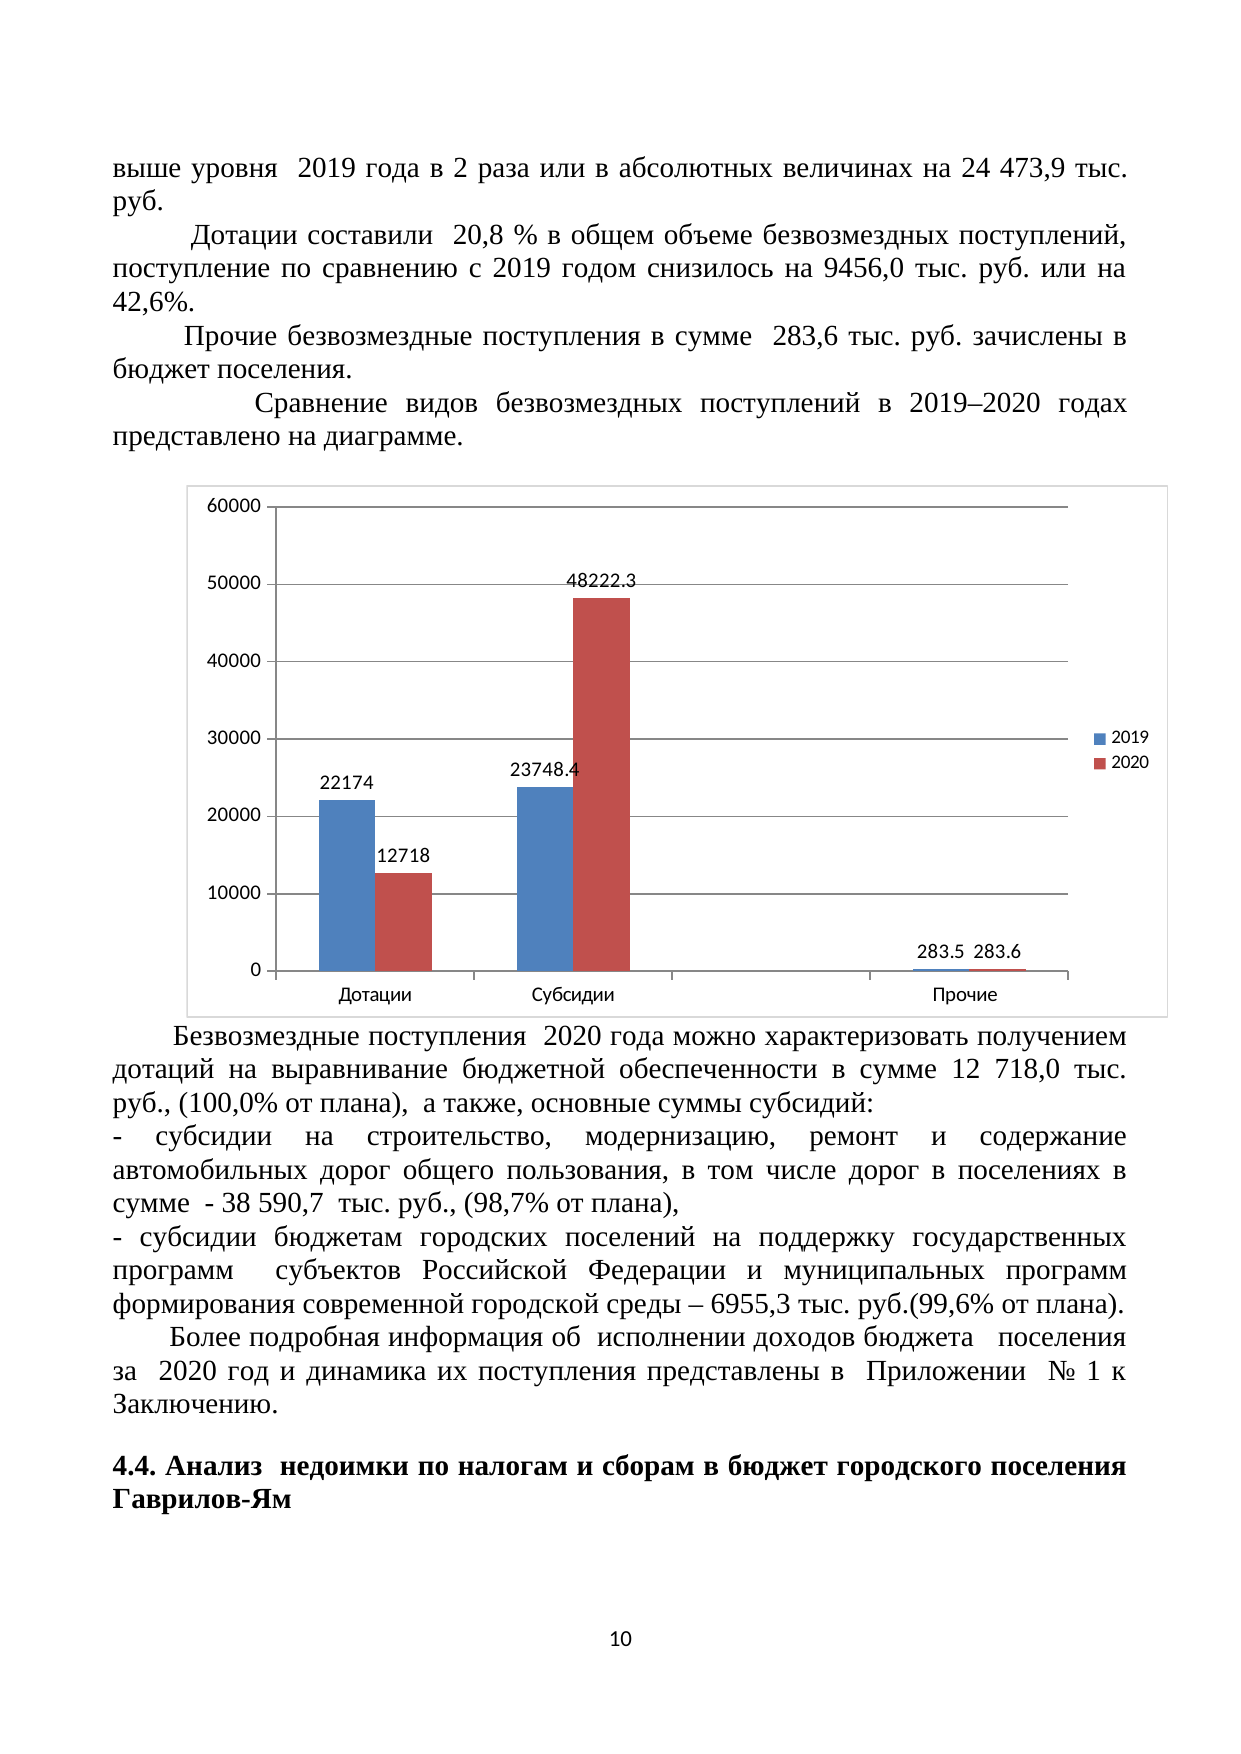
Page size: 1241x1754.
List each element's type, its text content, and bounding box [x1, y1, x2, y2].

text Более подробная информация об исполнении доходов бюджета поселения за 2020 год и динамика их поступления представлены в Приложении № 1 к Заключению. [112, 1319, 1128, 1420]
text Сравнение видов безвозмездных поступлений в 2019–2020 годах представлено на диаграмме. [112, 385, 1128, 452]
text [112, 150, 1128, 217]
text Безвозмездные поступления 2020 года можно характеризовать получением дотаций на выравнивание бюджетной обеспеченности в сумме 12 718,0 тыс. руб., (100,0% от плана), а также, основные суммы субсидий: [112, 1018, 1128, 1118]
text Дотации составили 20,8 % в общем объеме безвозмездных поступлений, поступление по сравнению с 2019 годом снизилось на 9456,0 тыс. руб. или на 42,6%. [112, 217, 1128, 318]
text 4.4. Анализ недоимки по налогам и сборам в бюджет городского поселения Гаврилов-Ям [112, 1448, 1128, 1515]
text - субсидии на строительство, модернизацию, ремонт и содержание автомобильных дорог общего пользования, в том числе дорог в поселениях в сумме - 38 590,7 тыс. руб., (98,7% от плана), [112, 1118, 1128, 1219]
text Прочие безвозмездные поступления в сумме 283,6 тыс. руб. зачислены в бюджет поселения. [112, 318, 1128, 385]
text - субсидии бюджетам городских поселений на поддержку государственных программ субъектов Российской Федерации и муниципальных программ формирования современной городской среды – 6955,3 тыс. руб.(99,6% от плана). [112, 1219, 1128, 1319]
